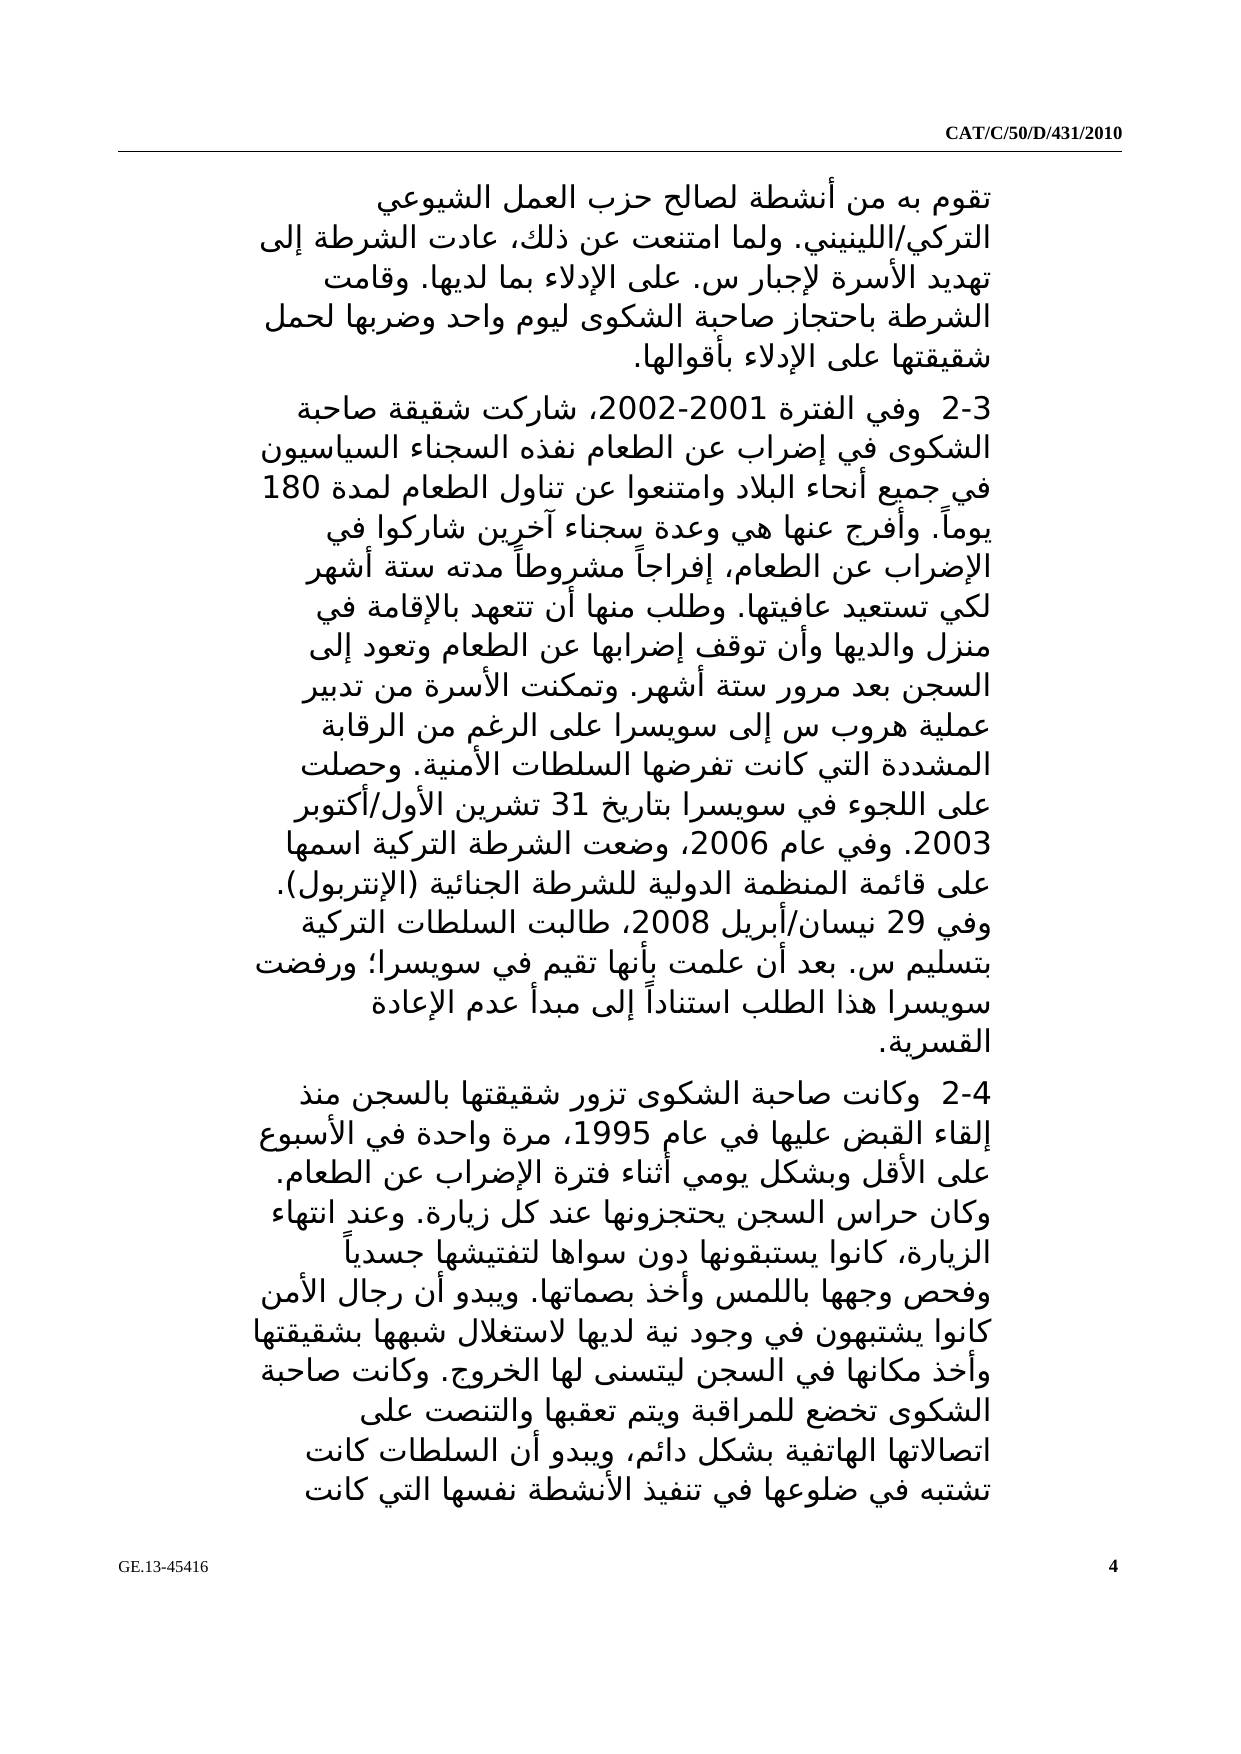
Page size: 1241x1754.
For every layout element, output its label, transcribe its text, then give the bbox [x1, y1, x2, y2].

text 2-3 وفي الفترة 2001-2002، شاركت شقيقة صاحبة الشكوى في إضراب عن الطعام نفذه السجناء السياسيون في جميع أنحاء البلاد وامتنعوا عن تناول الطعام لمدة 180 يوماً. وأفرج عنها هي وعدة سجناء آخرين شاركوا في الإضراب عن الطعام، إفراجاً مشروطاً مدته ستة أشهر لكي تستعيد عافيتها. وطلب منها أن تتعهد بالإقامة في منزل والديها وأن توقف إضرابها عن الطعام وتعود إلى السجن بعد مرور ستة أشهر. وتمكنت الأسرة من تدبير عملية هروب س إلى سويسرا على الرغم من الرقابة المشددة التي كانت تفرضها السلطات الأمنية. وحصلت على اللجوء في سويسرا بتاريخ 31 تشرين الأول/أكتوبر 2003. وفي عام 2006، وضعت الشرطة التركية اسمها على قائمة المنظمة الدولية للشرطة الجنائية (الإنتربول). وفي 29 نيسان/أبريل 2008، طالبت السلطات التركية بتسليم س. بعد أن علمت بأنها تقيم في سويسرا؛ ورفضت سويسرا هذا الطلب استناداً إلى مبدأ عدم الإعادة القسرية. [248, 388, 992, 1061]
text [248, 1073, 992, 1508]
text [248, 177, 992, 375]
